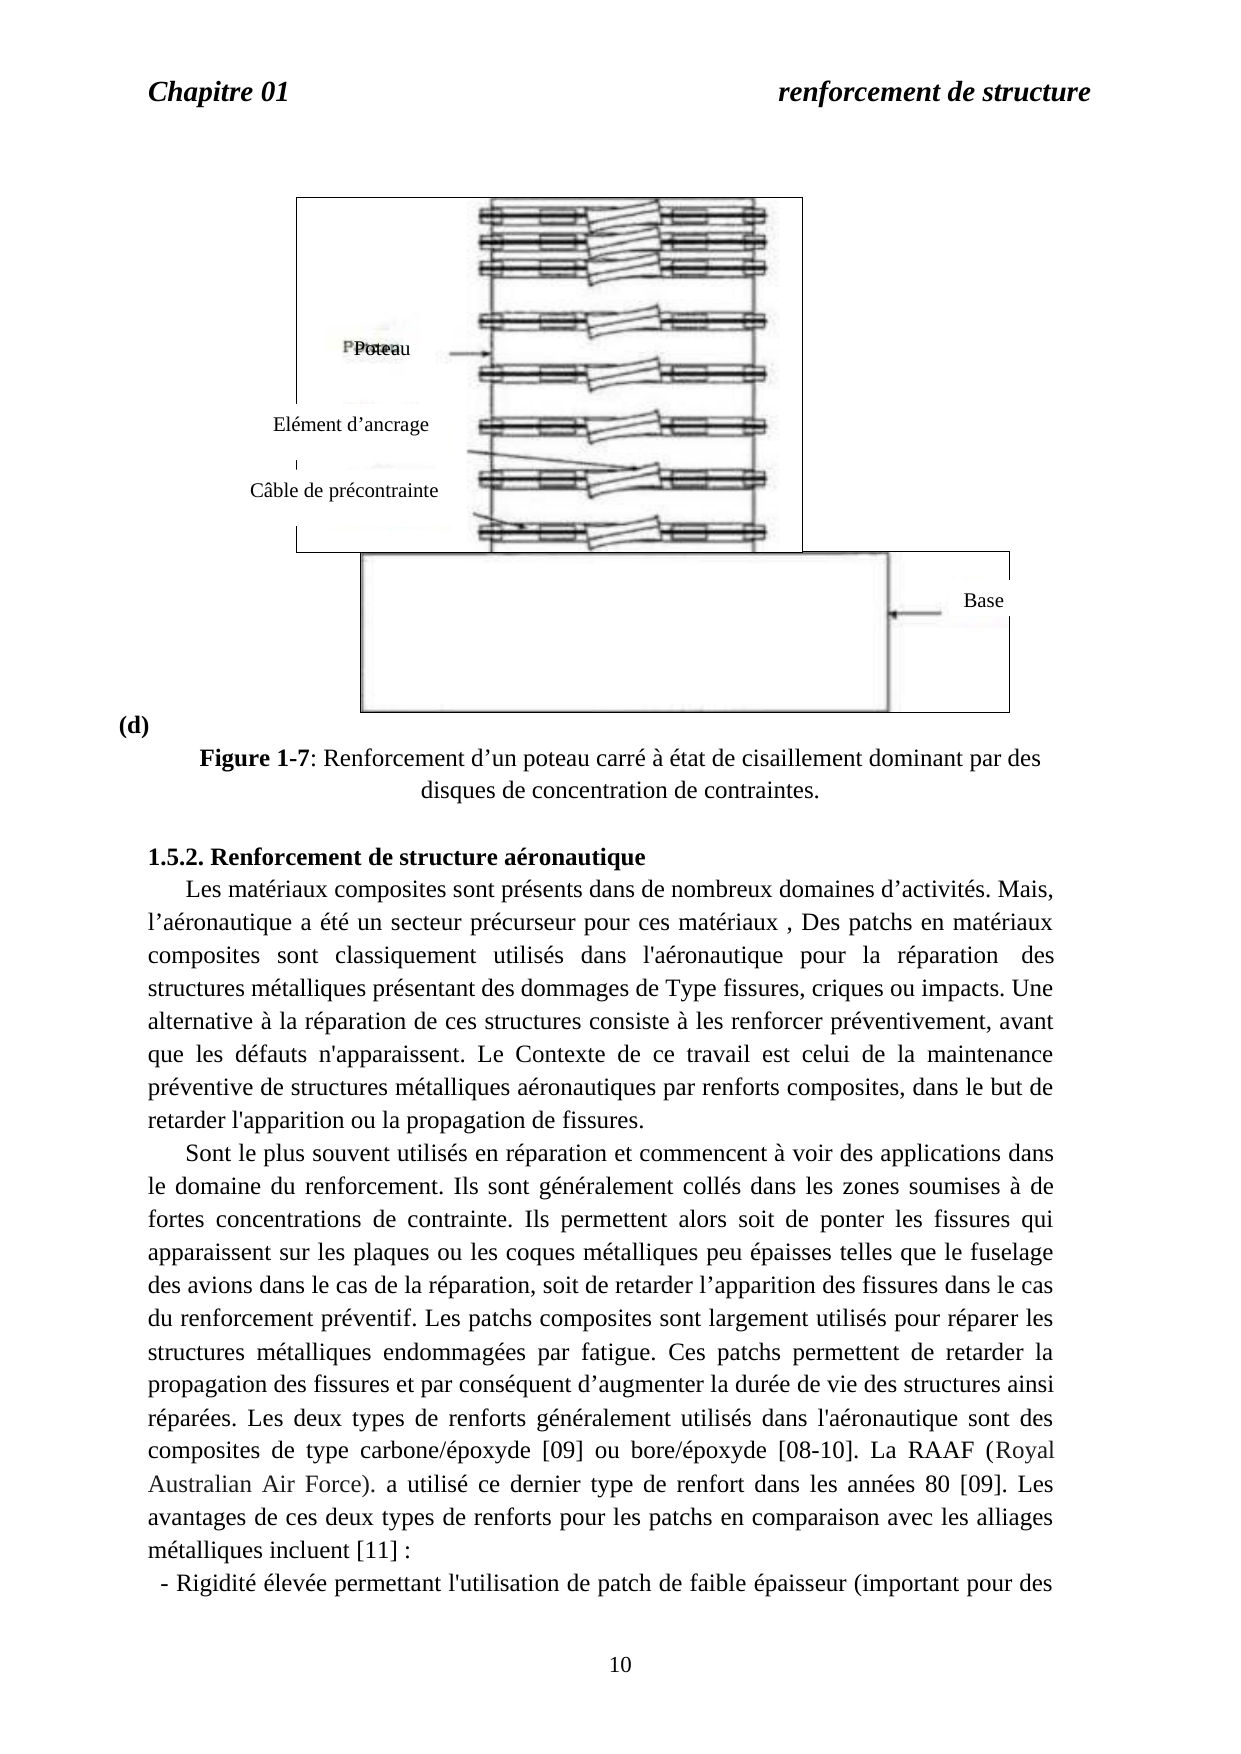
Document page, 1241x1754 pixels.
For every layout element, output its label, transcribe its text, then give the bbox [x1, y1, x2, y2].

picture [297, 198, 802, 552]
text Les matériaux composites sont présents dans de nombreux domaines d’activités. Mais, l’aéronautique a été un secteur précurseur pour ces matériaux , Des patchs en matériaux composites sont classiquement utilisés dans l'aéronautique pour la réparation des structures métalliques présentant des dommages de Type fissures, criques ou impacts. Une alternative à la réparation de ces structures consiste à les renforcer préventivement, avant que les défauts n'apparaissent. Le Contexte de ce travail est celui de la maintenance préventive de structures métalliques aéronautiques par renforts composites, dans le but de retarder l'apparition ou la propagation de fissures. [148, 874, 1054, 1134]
list Rigidité élevée permettant l'utilisation de patch de faible épaisseur (important pour des [160, 1568, 1146, 1596]
text Sont le plus souvent utilisés en réparation et commencent à voir des applications dans le domaine du renforcement. Ils sont généralement collés dans les zones soumises à de fortes concentrations de contrainte. Ils permettent alors soit de ponter les fissures qui apparaissent sur les plaques ou les coques métalliques peu épaisses telles que le fuselage des avions dans le cas de la réparation, soit de retarder l’apparition des fissures dans le cas du renforcement préventif. Les patchs composites sont largement utilisés pour réparer les structures métalliques endommagées par fatigue. Ces patchs permettent de retarder la propagation des fissures et par conséquent d’augmenter la durée de vie des structures ainsi réparées. Les deux types de renforts généralement utilisés dans l'aéronautique sont des composites de type carbone/époxyde [09] ou bore/époxyde [08-10]. La RAAF (Royal Australian Air Force). a utilisé ce dernier type de renfort dans les années 80 [09]. Les avantages de ces deux types de renforts pour les patchs en comparaison avec les alliages métalliques incluent [11] : [148, 1138, 1055, 1563]
picture [361, 552, 1009, 712]
subtitle Renforcement de structure aéronautique [148, 842, 1146, 871]
text Figure 1-7: Renforcement d’un poteau carré à état de cisaillement dominant par des disques de concentration de contraintes. [159, 743, 1081, 804]
